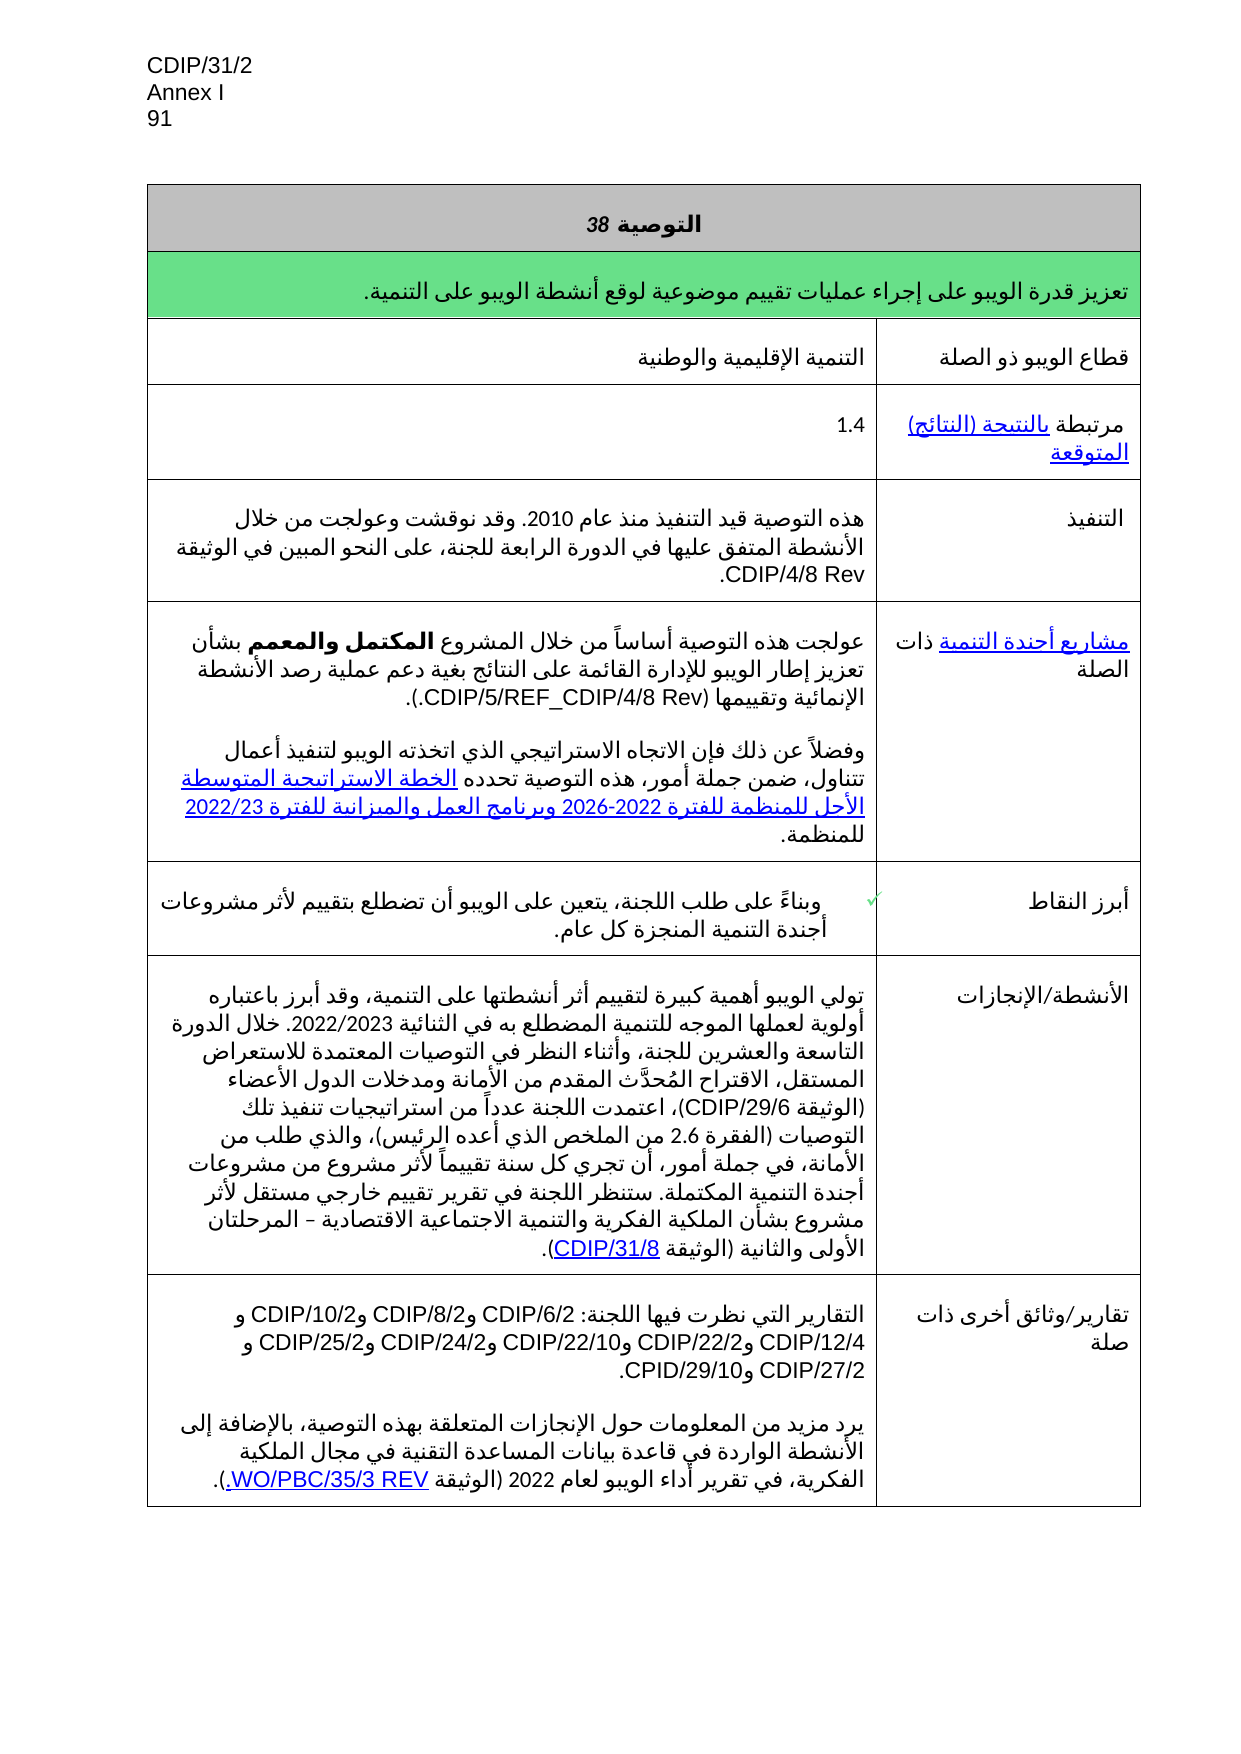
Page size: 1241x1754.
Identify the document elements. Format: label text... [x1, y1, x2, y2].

table_cell 1.4 [148, 385, 876, 478]
table_cell أبرز النقاط [877, 862, 1140, 955]
table_cell تولي الويبو أهمية كبيرة لتقييم أثر أنشطتها على التنمية، وقد أبرز باعتباره أولوية لعملها الموجه للتنمية المضطلع به في الثنائية 2022/2023. خلال الدورة التاسعة والعشرين للجنة، وأثناء النظر في التوصيات المعتمدة للاستعراض المستقل، الاقتراح المُحدَّث المقدم من الأمانة ومدخلات الدول الأعضاء (الوثيقة CDIP/29/6)، اعتمدت اللجنة عدداً من استراتيجيات تنفيذ تلك التوصيات (الفقرة 2.6 من الملخص الذي أعده الرئيس)، والذي طلب من الأمانة، في جملة أمور، أن تجري كل سنة تقييماً لأثر مشروع من مشروعات أجندة التنمية المكتملة. ستنظر اللجنة في تقرير تقييم خارجي مستقل لأثر مشروع بشأن الملكية الفكرية والتنمية الاجتماعية الاقتصادية – المرحلتان الأولى والثانية (الوثيقة CDIP/31/8). [148, 956, 876, 1274]
table_header التوصية 38 [148, 185, 1140, 251]
table_cell تعزيز قدرة الويبو على إجراء عمليات تقييم موضوعية لوقع أنشطة الويبو على التنمية. [148, 252, 1140, 317]
table_cell وبناءً على طلب اللجنة، يتعين على الويبو أن تضطلع بتقييم لأثر مشروعات أجندة التنمية المنجزة كل عام. [148, 862, 876, 955]
table_cell التنفيذ [877, 480, 1140, 601]
table_cell تقارير/وثائق أخرى ذات صلة [877, 1275, 1140, 1506]
table_cell التنمية الإقليمية والوطنية [148, 319, 876, 384]
table_cell مشاريع أجندة التنمية ذات الصلة [877, 602, 1140, 861]
table_cell عولجت هذه التوصية أساساً من خلال المشروع المكتمل والمعمم بشأن تعزيز إطار الويبو للإدارة القائمة على النتائج بغية دعم عملية رصد الأنشطة الإنمائية وتقييمها (CDIP/5/REF_CDIP/4/8 Rev.). وفضلاً عن ذلك فإن الاتجاه الاستراتيجي الذي اتخذته الويبو لتنفيذ أعمال تتناول، ضمن جملة أمور، هذه التوصية تحدده الخطة الاستراتيجية المتوسطة الأجل للمنظمة للفترة 2022-2026 وبرنامج العمل والميزانية للفترة 2022/23 للمنظمة. [148, 602, 876, 861]
table_cell قطاع الويبو ذو الصلة [877, 319, 1140, 384]
table_cell مرتبطة بالنتيجة (النتائج) المتوقعة [877, 385, 1140, 478]
table_cell التقارير التي نظرت فيها اللجنة: CDIP/6/2 وCDIP/8/2 وCDIP/10/2 وCDIP/12/4 وCDIP/22/2 وCDIP/22/10 وCDIP/24/2 وCDIP/25/2 وCDIP/27/2 وCPID/29/10. يرد مزيد من المعلومات حول الإنجازات المتعلقة بهذه التوصية، بالإضافة إلى الأنشطة الواردة في قاعدة بيانات المساعدة التقنية في مجال الملكية الفكرية، في تقرير أداء الويبو لعام 2022 (الوثيقة WO/PBC/35/3 REV.). [148, 1275, 876, 1506]
table_cell الأنشطة/الإنجازات [877, 956, 1140, 1274]
table_cell هذه التوصية قيد التنفيذ منذ عام 2010. وقد نوقشت وعولجت من خلال الأنشطة المتفق عليها في الدورة الرابعة للجنة، على النحو المبين في الوثيقة CDIP/4/8 Rev. [148, 480, 876, 601]
